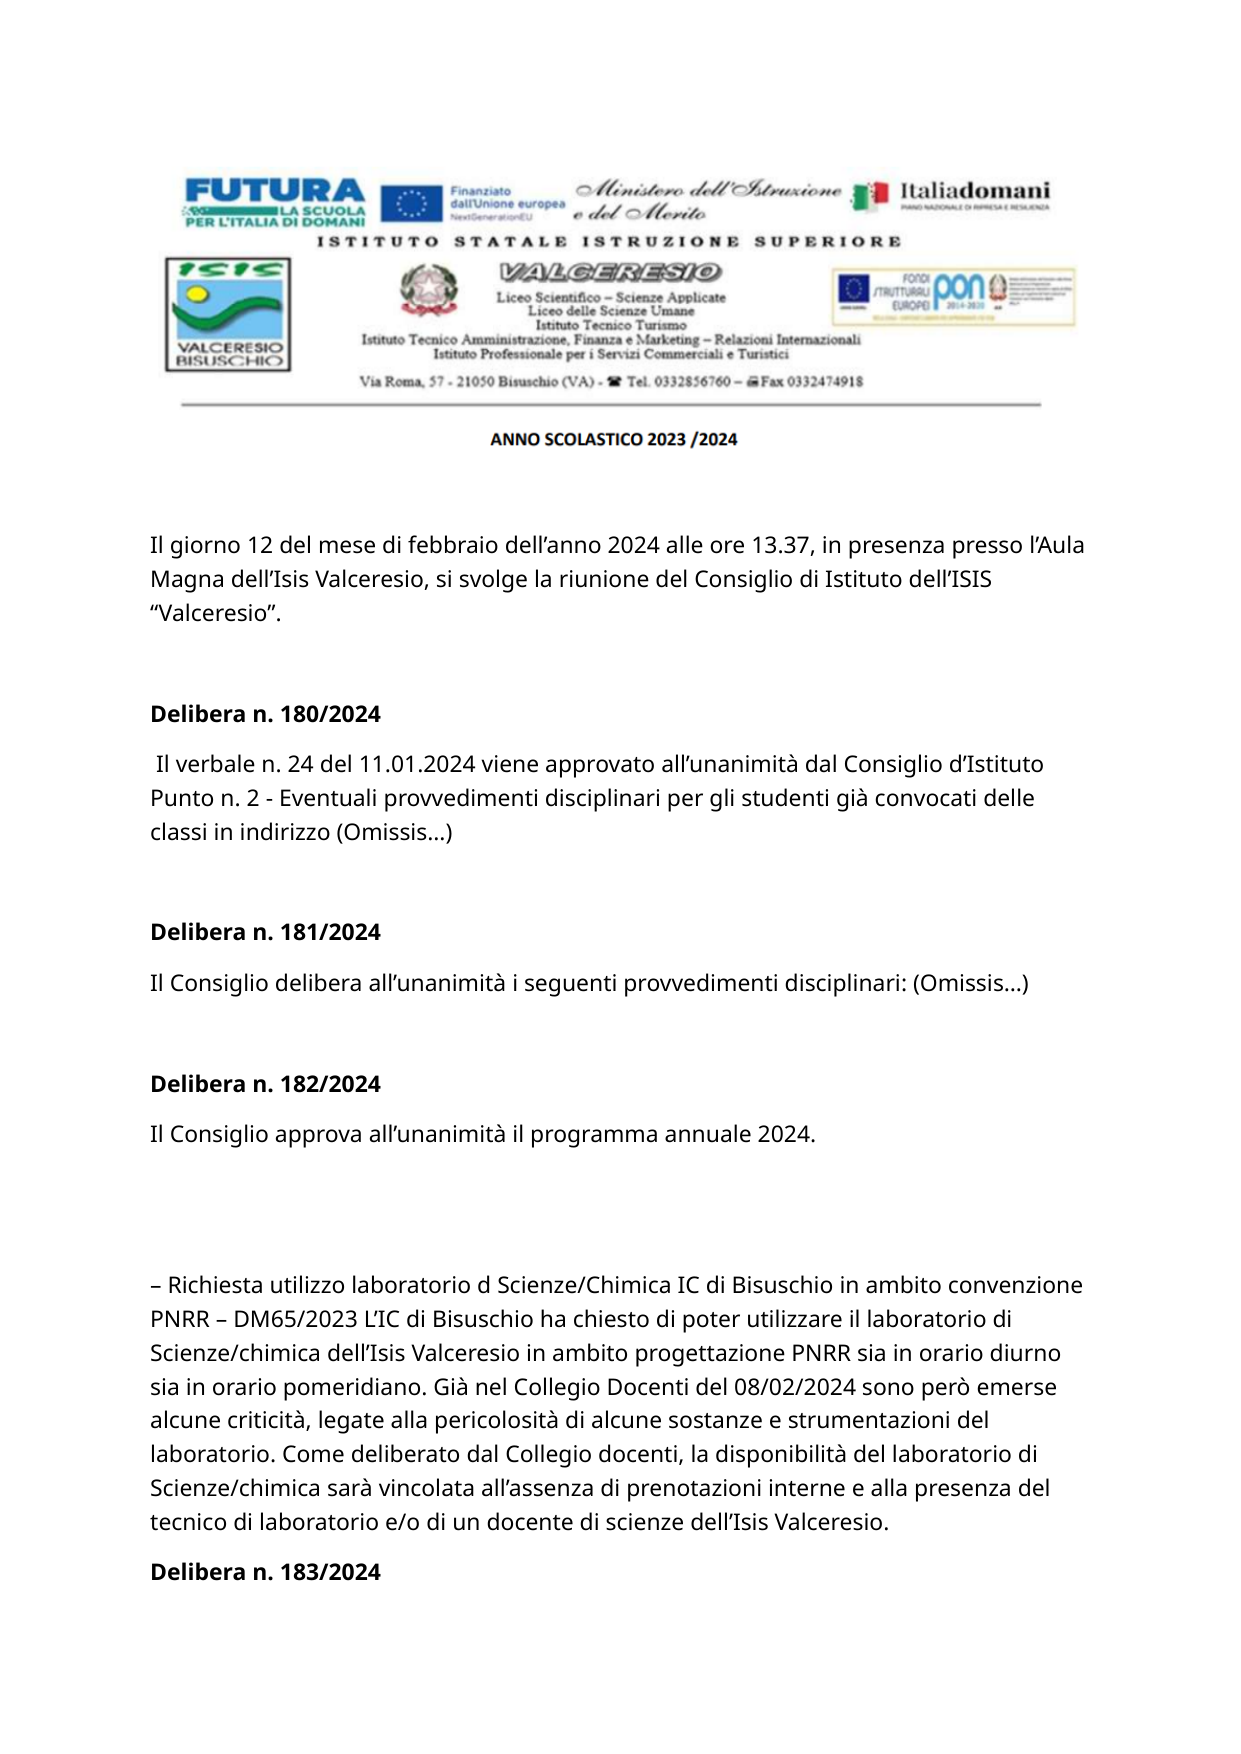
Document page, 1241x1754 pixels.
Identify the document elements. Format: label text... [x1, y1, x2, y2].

text Il Consiglio approva all’unanimità il programma annuale 2024. [150, 1118, 1090, 1149]
text Delibera n. 182/2024 [150, 1067, 1090, 1099]
text Il giorno 12 del mese di febbraio dell’anno 2024 alle ore 13.37, in presenza presso l’Aula Magna dell’Isis Valceresio, si svolge la riunione del Consiglio di Istituto dell’ISIS “Valceresio”. [150, 529, 1090, 628]
text Il verbale n. 24 del 11.01.2024 viene approvato all’unanimità dal Consiglio d’Istituto Punto n. 2 - Eventuali provvedimenti disciplinari per gli studenti già convocati delle classi in indirizzo (Omissis…) [150, 748, 1090, 847]
text Il Consiglio delibera all’unanimità i seguenti provvedimenti disciplinari: (Omissis…) [150, 967, 1090, 998]
text Delibera n. 181/2024 [150, 916, 1090, 947]
text – Richiesta utilizzo laboratorio d Scienze/Chimica IC di Bisuschio in ambito convenzione PNRR – DM65/2023 L’IC di Bisuschio ha chiesto di poter utilizzare il laboratorio di Scienze/chimica dell’Isis Valceresio in ambito progettazione PNRR sia in orario diurno sia in orario pomeridiano. Già nel Collegio Docenti del 08/02/2024 sono però emerse alcune criticità, legate alla pericolosità di alcune sostanze e strumentazioni del laboratorio. Come deliberato dal Collegio docenti, la disponibilità del laboratorio di Scienze/chimica sarà vincolata all’assenza di prenotazioni interne e alla presenza del tecnico di laboratorio e/o di un docente di scienze dell’Isis Valceresio. [150, 1269, 1090, 1537]
picture [150, 150, 1091, 460]
text Delibera n. 183/2024 [150, 1556, 1090, 1587]
text Delibera n. 180/2024 [150, 697, 1090, 729]
